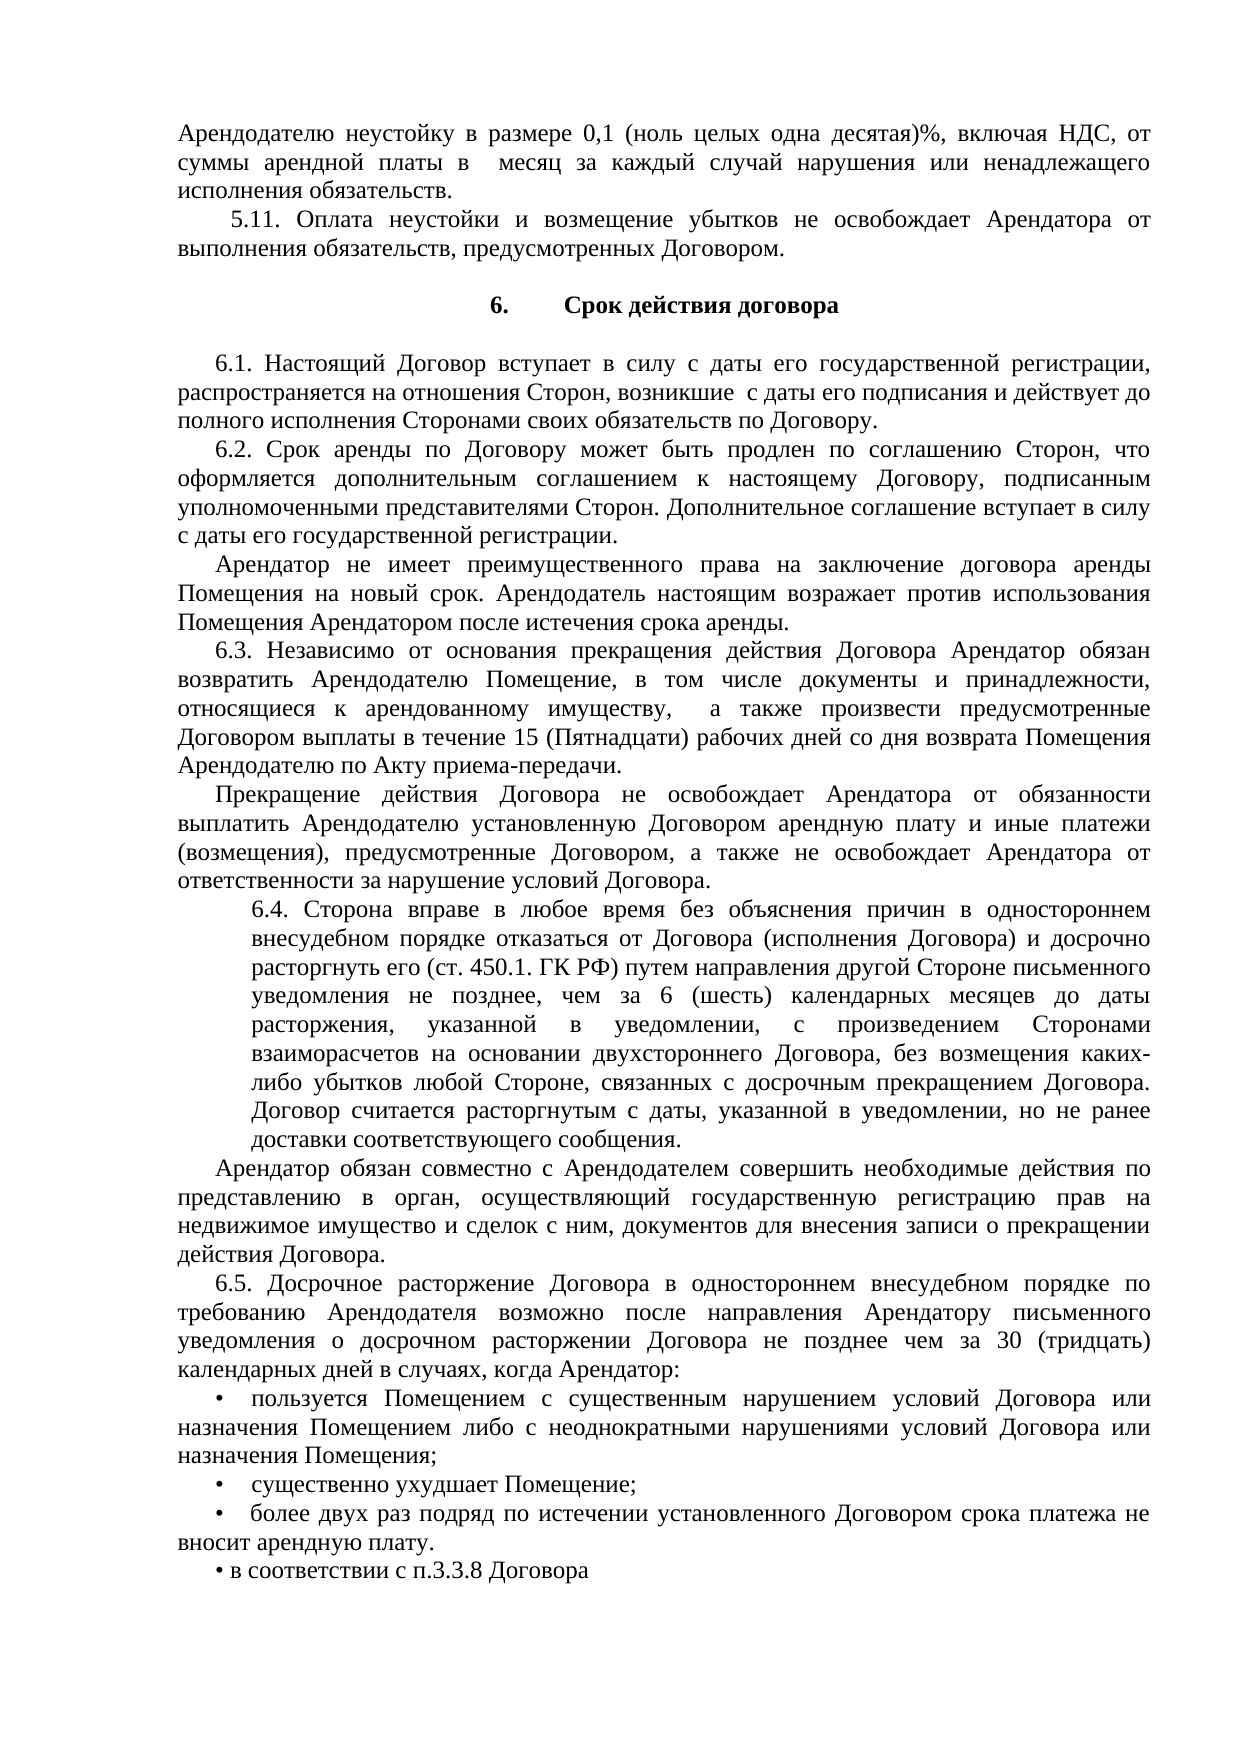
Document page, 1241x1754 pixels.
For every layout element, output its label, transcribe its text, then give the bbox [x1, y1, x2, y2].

text 6.1. Настоящий Договор вступает в силу с даты его государственной регистрации, распространяется на отношения Сторон, возникшие с даты его подписания и действует до полного исполнения Сторонами своих обязательств по Договору. [177, 348, 1152, 434]
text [177, 118, 1152, 204]
list Срок действия договора [177, 291, 1152, 319]
text Арендатор не имеет преимущественного права на заключение договора аренды Помещения на новый срок. Арендодатель настоящим возражает против использования Помещения Арендатором после истечения срока аренды. [177, 549, 1152, 636]
text 6.3. Независимо от основания прекращения действия Договора Арендатор обязан возвратить Арендодателю Помещение, в том числе документы и принадлежности, относящиеся к арендованному имуществу, а также произвести предусмотренные Договором выплаты в течение 15 (Пятнадцати) рабочих дней со дня возврата Помещения Арендодателю по Акту приема-передачи. [177, 636, 1152, 779]
text • более двух раз подряд по истечении установленного Договором срока платежа не вносит арендную плату. [177, 1498, 1152, 1556]
text 6.5. Досрочное расторжение Договора в одностороннем внесудебном порядке по требованию Арендодателя возможно после направления Арендатору письменного уведомления о досрочном расторжении Договора не позднее чем за 30 (тридцать) календарных дней в случаях, когда Арендатор: [177, 1268, 1152, 1383]
text Прекращение действия Договора не освобождает Арендатора от обязанности выплатить Арендодателю установленную Договором арендную плату и иные платежи (возмещения), предусмотренные Договором, а также не освобождает Арендатора от ответственности за нарушение условий Договора. [177, 779, 1152, 894]
text • существенно ухудшает Помещение; [177, 1469, 1152, 1498]
list 6.4. Сторона вправе в любое время без объяснения причин в одностороннем внесудебном порядке отказаться от Договора (исполнения Договора) и досрочно расторгнуть его (ст. 450.1. ГК РФ) путем направления другой Стороне письменного уведомления не позднее, чем за 6 (шесть) календарных месяцев до даты расторжения, указанной в уведомлении, с произведением Сторонами взаиморасчетов на основании двухстороннего Договора, без возмещения каких-либо убытков любой Стороне, связанных с досрочным прекращением Договора. Договор считается расторгнутым с даты, указанной в уведомлении, но не ранее доставки соответствующего сообщения. [251, 894, 1152, 1153]
text Арендатор обязан совместно с Арендодателем совершить необходимые действия по представлению в орган, осуществляющий государственную регистрацию прав на недвижимое имущество и сделок с ним, документов для внесения записи о прекращении действия Договора. [177, 1153, 1152, 1268]
text • в соответствии с п.3.3.8 Договора [177, 1556, 1152, 1584]
text 5.11. Оплата неустойки и возмещение убытков не освобождает Арендатора от выполнения обязательств, предусмотренных Договором. [177, 204, 1152, 262]
text • пользуется Помещением с существенным нарушением условий Договора или назначения Помещением либо с неоднократными нарушениями условий Договора или назначения Помещения; [177, 1383, 1152, 1469]
text 6.2. Срок аренды по Договору может быть продлен по соглашению Сторон, что оформляется дополнительным соглашением к настоящему Договору, подписанным уполномоченными представителями Сторон. Дополнительное соглашение вступает в силу с даты его государственной регистрации. [177, 434, 1152, 549]
